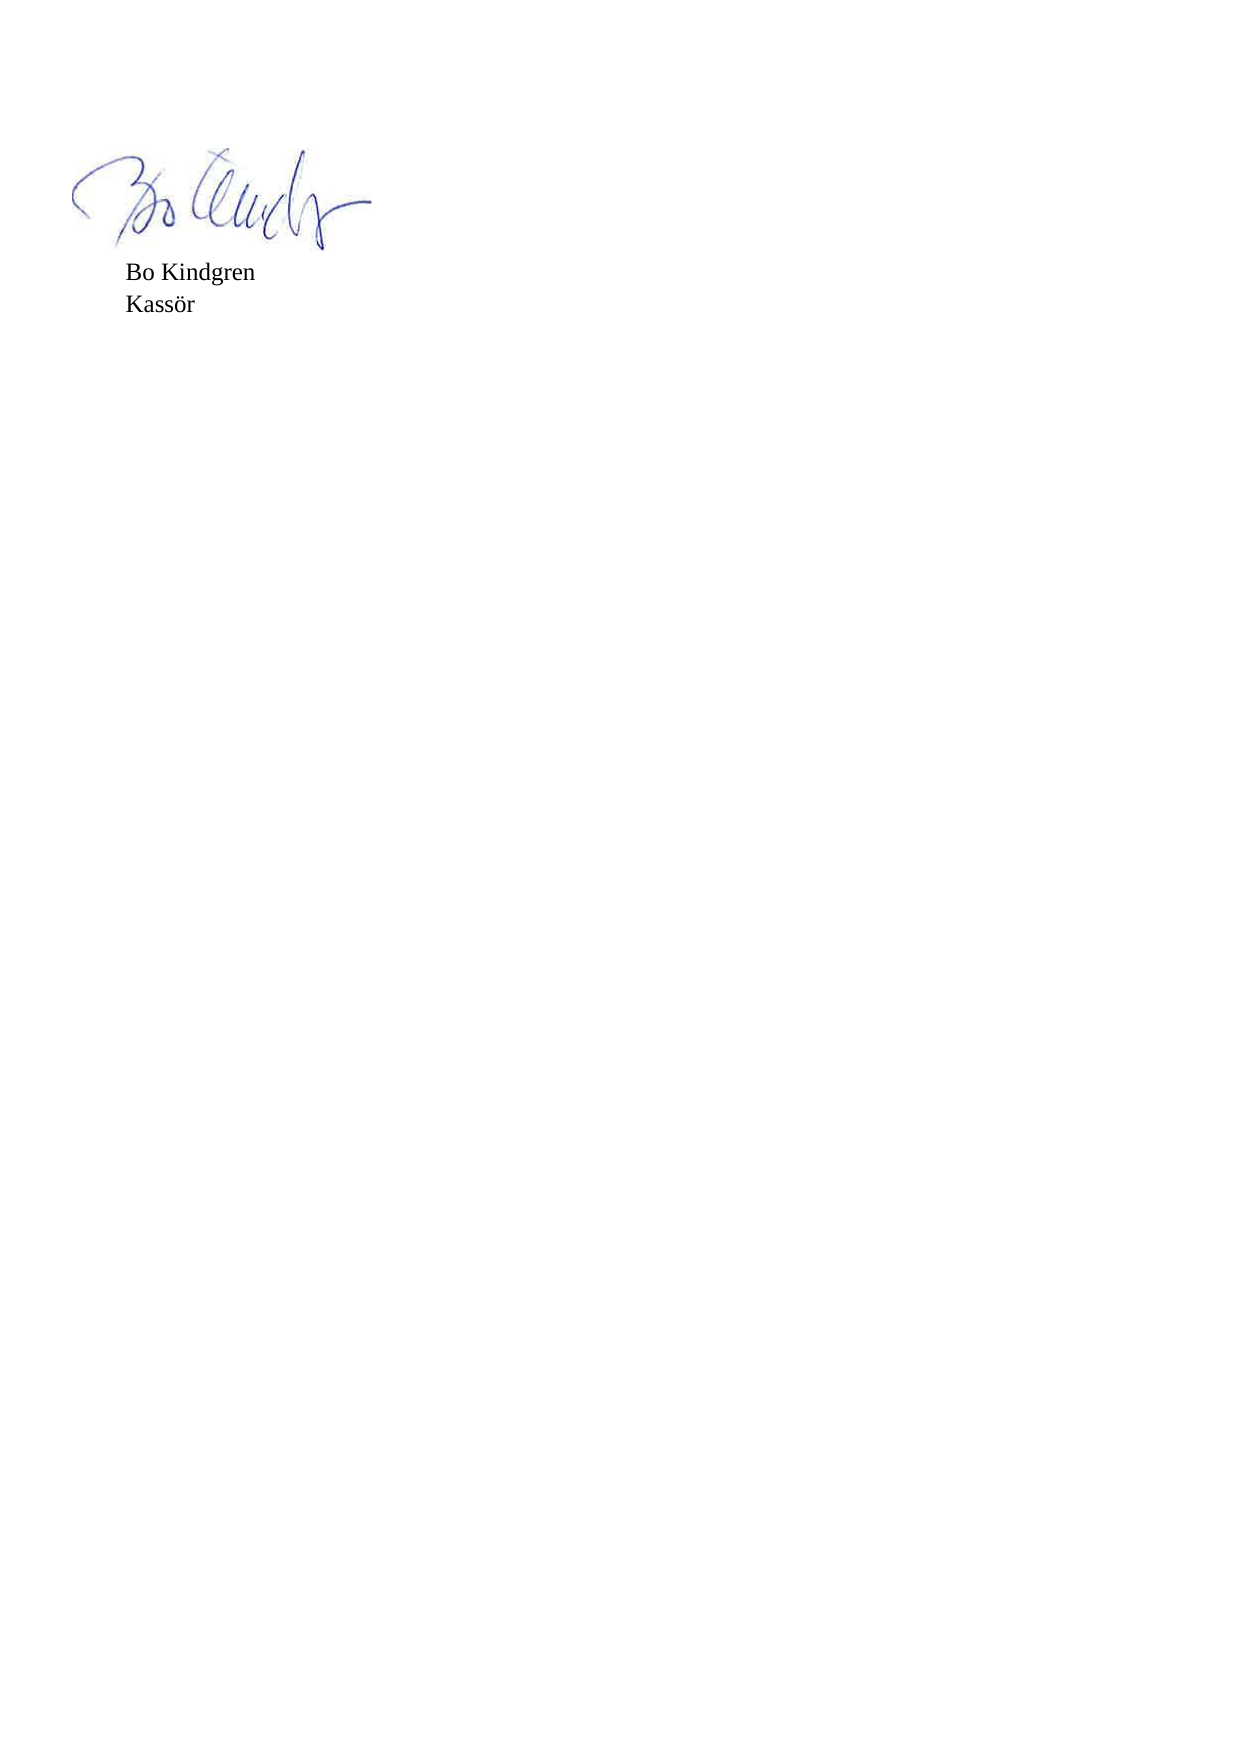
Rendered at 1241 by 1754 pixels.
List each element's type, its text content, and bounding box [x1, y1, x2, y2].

text Bo Kindgren [125, 257, 1184, 286]
text Kassör [125, 289, 1184, 317]
picture [72, 148, 372, 251]
